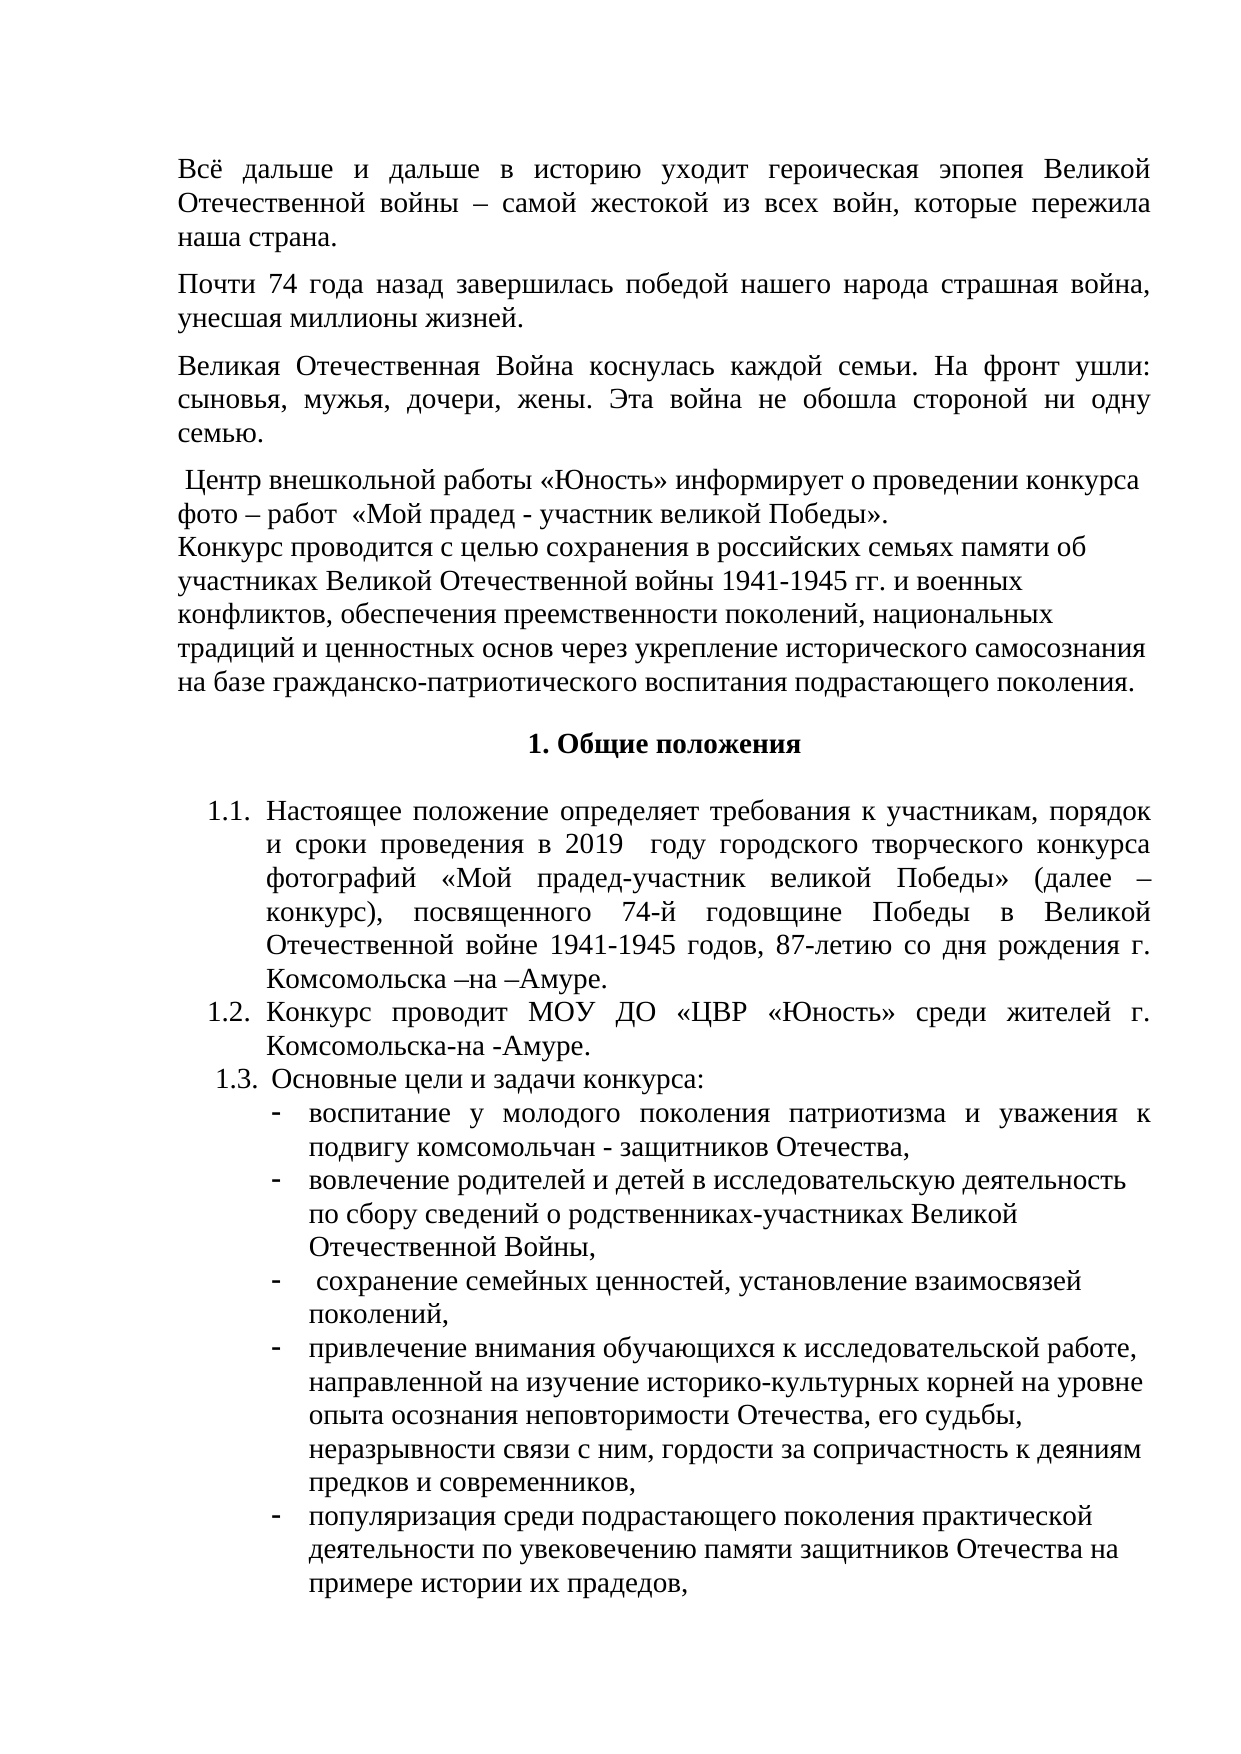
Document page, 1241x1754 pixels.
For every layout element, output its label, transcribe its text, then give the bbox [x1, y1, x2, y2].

list вовлечение родителей и детей в исследовательскую деятельность по сбору сведений о родственниках-участниках Великой Отечественной Войны, [271, 1162, 1152, 1263]
list воспитание у молодого поколения патриотизма и уважения к подвигу комсомольчан - защитников Отечества, [271, 1095, 1152, 1162]
text Почти 74 года назад завершилась победой нашего народа страшная война, унесшая миллионы жизней. [177, 266, 1152, 333]
list Настоящее положение определяет требования к участникам, порядок и сроки проведения в 2019 году городского творческого конкурса фотографий «Мой прадед-участник великой Победы» (далее – конкурс), посвященного 74-й годовщине Победы в Великой Отечественной войне 1941-1945 годов, 87-летию со дня рождения г. Комсомольска –на –Амуре. [207, 793, 1152, 994]
text 1. Общие положения [177, 726, 1152, 759]
text Великая Отечественная Война коснулась каждой семьи. На фронт ушли: сыновья, мужья, дочери, жены. Эта война не обошла стороной ни одну семью. [177, 348, 1152, 448]
text Центр внешкольной работы «Юность» информирует о проведении конкурса фото – работ «Мой прадед - участник великой Победы». Конкурс проводится с целью сохранения в российских семьях памяти об участниках Великой Отечественной войны 1941-1945 гг. и военных конфликтов, обеспечения преемственности поколений, национальных традиций и ценностных основ через укрепление исторического самосознания на базе гражданско-патриотического воспитания подрастающего поколения. [177, 462, 1152, 726]
list сохранение семейных ценностей, установление взаимосвязей поколений, [271, 1263, 1152, 1330]
list привлечение внимания обучающихся к исследовательской работе, направленной на изучение историко-культурных корней на уровне опыта осознания неповторимости Отечества, его судьбы, неразрывности связи с ним, гордости за сопричастность к деяниям предков и современников, [271, 1330, 1152, 1498]
list популяризация среди подрастающего поколения практической деятельности по увековечению памяти защитников Отечества на примере истории их прадедов, [271, 1498, 1152, 1599]
list Конкурс проводит МОУ ДО «ЦВР «Юность» среди жителей г. Комсомольска-на -Амуре. [207, 994, 1152, 1061]
text 1.3. Основные цели и задачи конкурса: [177, 1061, 1152, 1095]
text Всё дальше и дальше в историю уходит героическая эпопея Великой Отечественной войны – самой жестокой из всех войн, которые пережила наша страна. [177, 152, 1152, 252]
